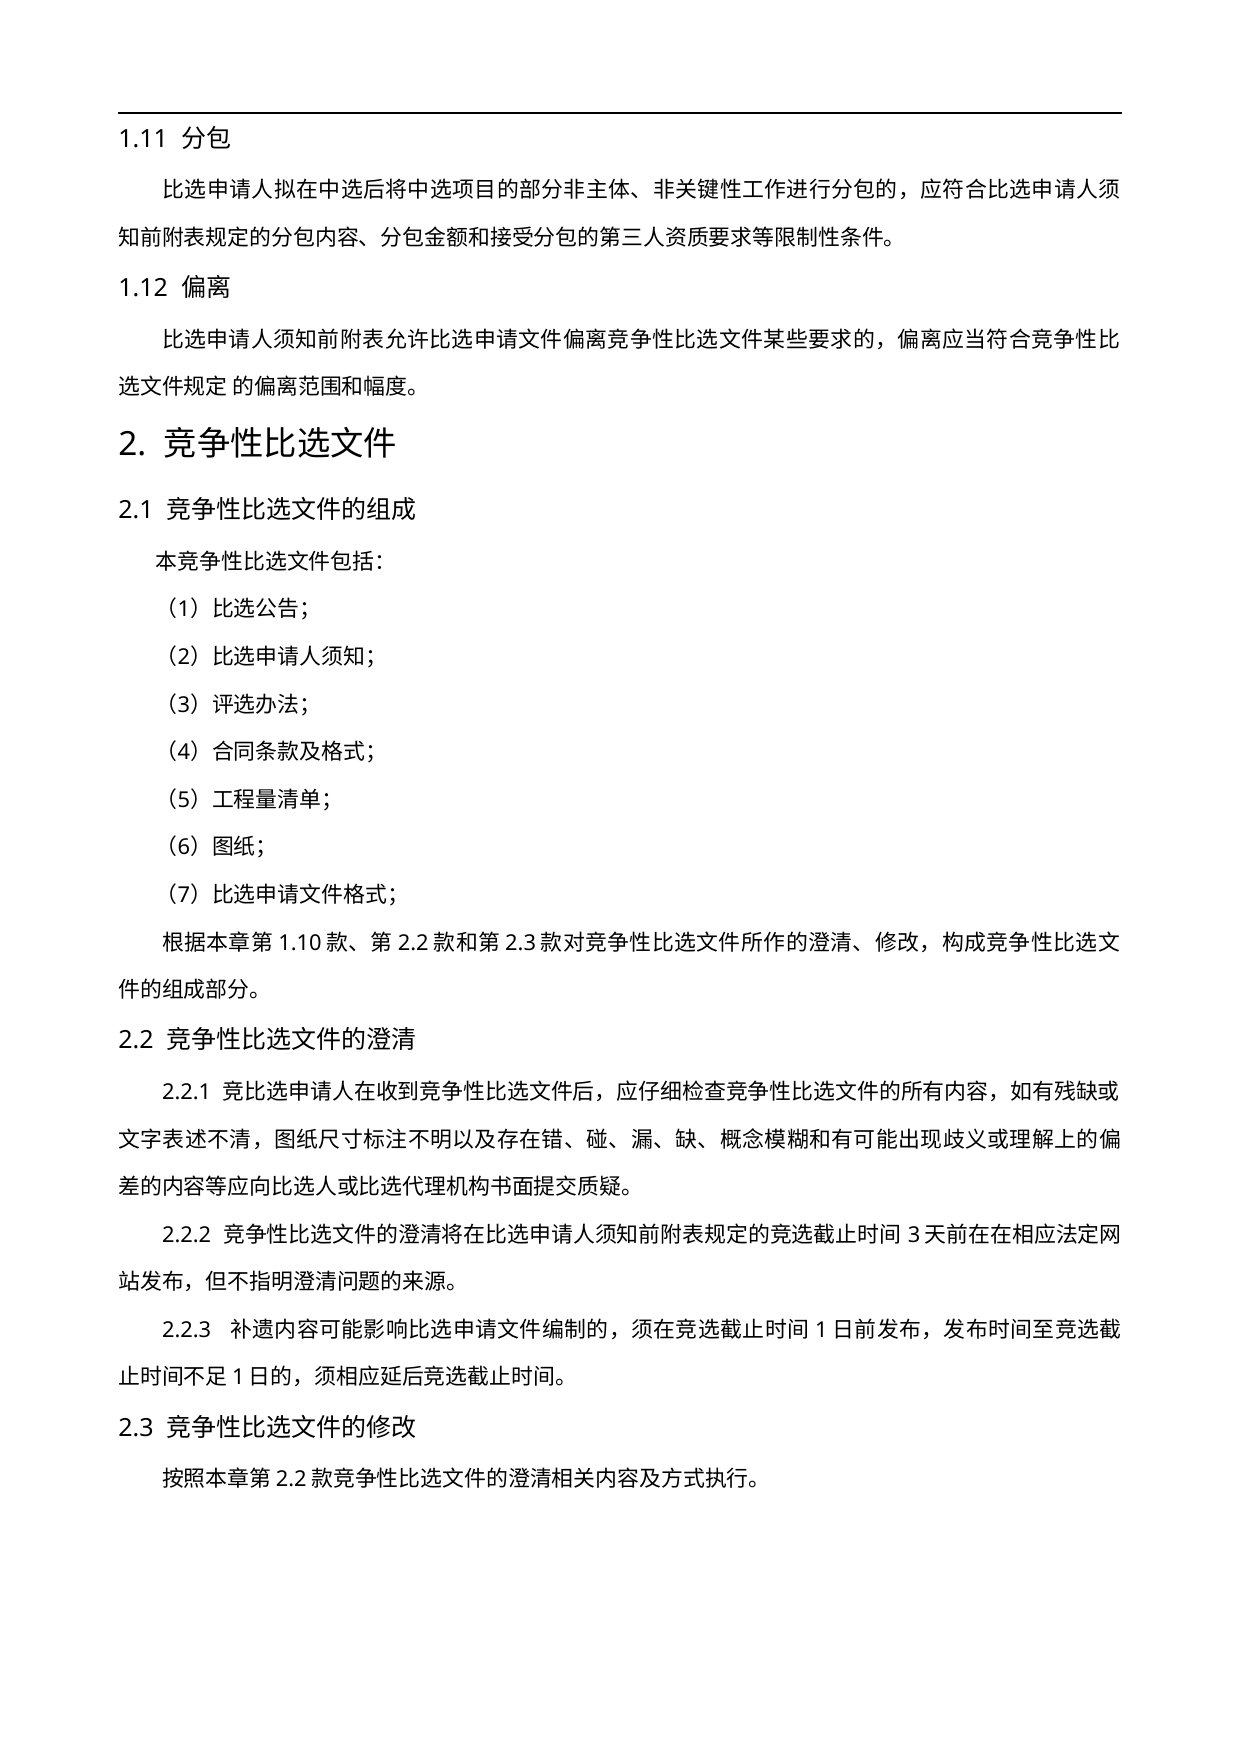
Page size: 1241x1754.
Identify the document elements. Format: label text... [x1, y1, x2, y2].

text （3）评选办法； [156, 687, 1122, 718]
text 2.2.1 竞比选申请人在收到竞争性比选文件后，应仔细检查竞争性比选文件的所有内容，如有残缺或文字表述不清，图纸尺寸标注不明以及存在错、碰、漏、缺、概念模糊和有可能出现歧义或理解上的偏差的内容等应向比选人或比选代理机构书面提交质疑。 [118, 1074, 1122, 1201]
subtitle 2.3 竞争性比选文件的修改 [118, 1407, 1122, 1443]
subtitle 2. 竞争性比选文件 [118, 417, 1122, 465]
text （6）图纸； [156, 829, 1122, 861]
text 2.2.3 补遗内容可能影响比选申请文件编制的，须在竞选截止时间1日前发布，发布时间至竞选截止时间不足1日的，须相应延后竞选截止时间。 [118, 1312, 1122, 1391]
text 根据本章第1.10款、第2.2款和第2.3款对竞争性比选文件所作的澄清、修改，构成竞争性比选文件的组成部分。 [118, 924, 1122, 1004]
text 2.2.2 竞争性比选文件的澄清将在比选申请人须知前附表规定的竞选截止时间3天前在在相应法定网站发布，但不指明澄清问题的来源。 [118, 1217, 1122, 1296]
text （5）工程量清单； [156, 782, 1122, 813]
text 按照本章第2.2款竞争性比选文件的澄清相关内容及方式执行。 [118, 1461, 1122, 1493]
text 比选申请人须知前附表允许比选申请文件偏离竞争性比选文件某些要求的，偏离应当符合竞争性比选文件规定 的偏离范围和幅度。 [118, 322, 1122, 401]
subtitle 2.1 竞争性比选文件的组成 [118, 489, 1122, 526]
subtitle 2.2 竞争性比选文件的澄清 [118, 1020, 1122, 1056]
text （2）比选申请人须知； [156, 639, 1122, 671]
text 比选申请人拟在中选后将中选项目的部分非主体、非关键性工作进行分包的，应符合比选申请人须知前附表规定的分包内容、分包金额和接受分包的第三人资质要求等限制性条件。 [118, 172, 1122, 252]
text （7）比选申请文件格式； [156, 877, 1122, 909]
text （4）合同条款及格式； [156, 734, 1122, 766]
subtitle 1.11 分包 [118, 118, 1122, 154]
text （1）比选公告； [156, 591, 1122, 623]
subtitle 1.12 偏离 [118, 267, 1122, 304]
text 本竞争性比选文件包括： [156, 544, 1122, 576]
